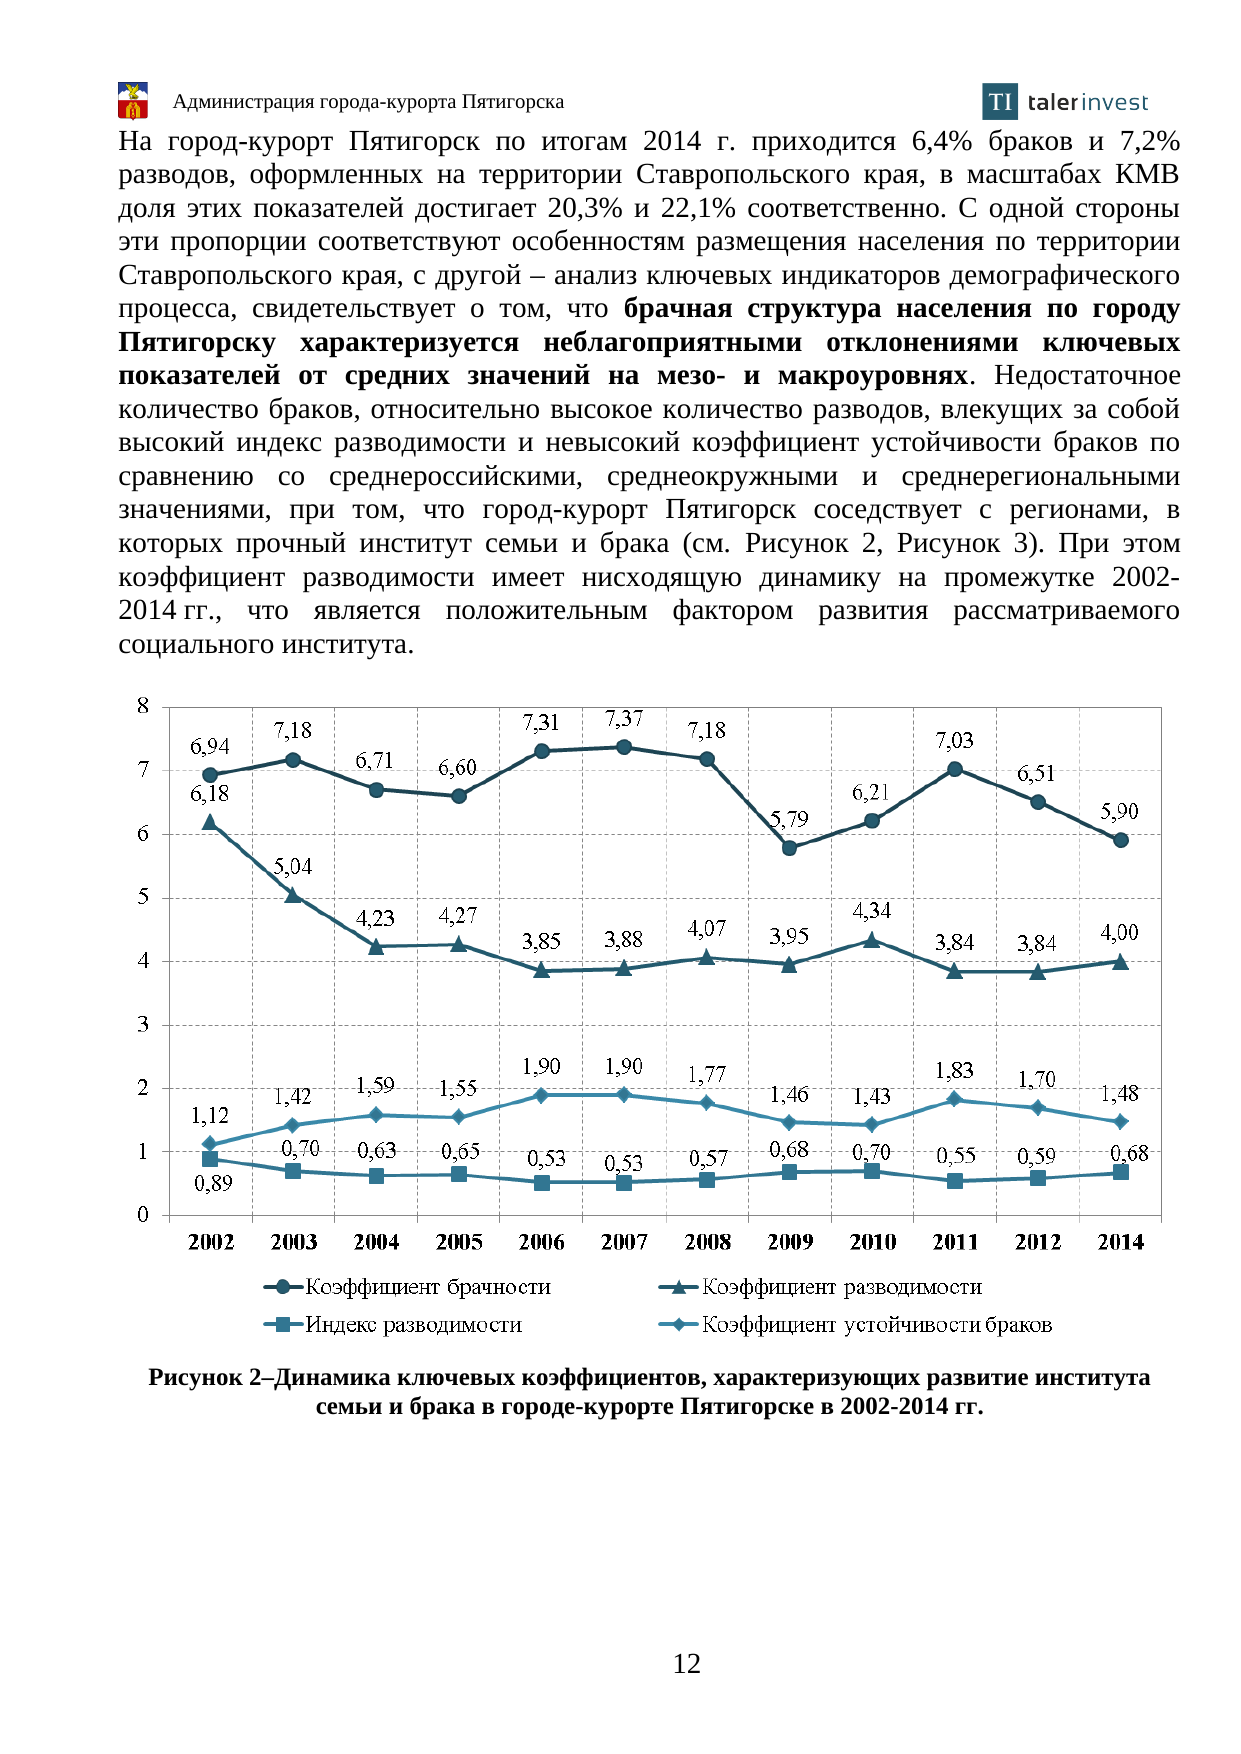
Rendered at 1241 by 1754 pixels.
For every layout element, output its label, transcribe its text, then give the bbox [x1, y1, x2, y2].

picture [982, 83, 1148, 120]
text Рисунок 2–Динамика ключевых коэффициентов, характеризующих развитие института семьи и брака в городе-курорте Пятигорске в 2002-2014 гг. [118, 1362, 1181, 1420]
picture [118, 82, 148, 121]
